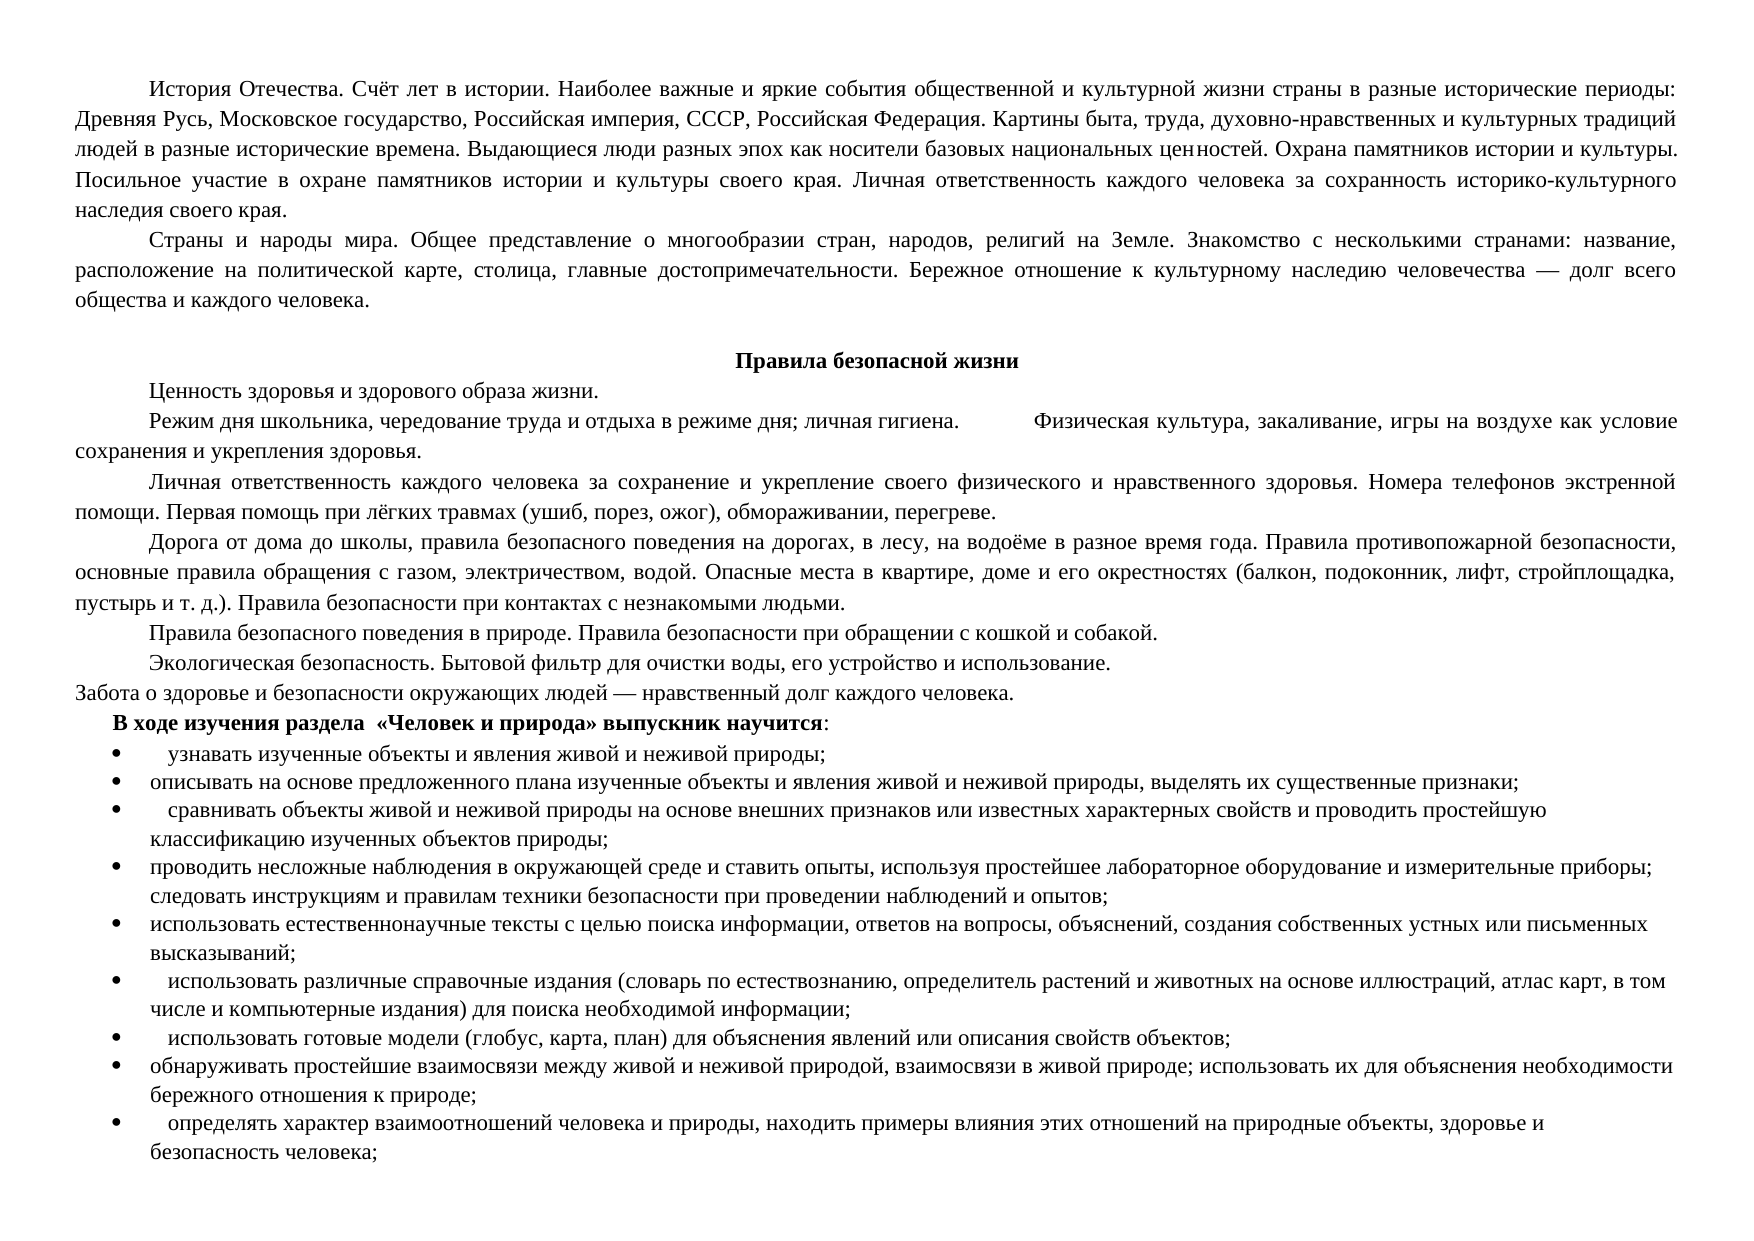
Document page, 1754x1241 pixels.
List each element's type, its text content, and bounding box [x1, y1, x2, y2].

list обнаруживать простейшие взаимосвязи между живой и неживой природой, взаимосвязи в живой природе; использовать их для объяснения необходимости бережного отношения к природе; [112, 1052, 1679, 1107]
text Ценность здоровья и здорового образа жизни. [75, 377, 1679, 403]
list использовать готовые модели (глобус, карта, план) для объяснения явлений или описания свойств объектов; [112, 1024, 1679, 1050]
text История Отечества. Счёт лет в истории. Наиболее важные и яркие события общественной и культурной жизни страны в разные исторические периоды: Древняя Русь, Московское государство, Российская империя, СССР, Российская Федерация. Картины быта, труда, духовно-нравственных и культурных традиций людей в разные исторические времена. Выдающиеся люди разных эпох как носители базовых национальных ценностей. Охрана памятников истории и культуры. Посильное участие в охране памятников истории и культуры своего края. Личная ответственность каждого человека за сохранность историко-культурного наследия своего края. [75, 75, 1679, 222]
text Экологическая безопасность. Бытовой фильтр для очистки воды, его устройство и использование. [75, 649, 1679, 675]
text Страны и народы мира. Общее представление о многообразии стран, народов, религий на Земле. Знакомство с несколькими странами: название, расположение на политической карте, столица, главные достопримечательности. Бережное отношение к культурному наследию человечества — долг всего общества и каждого человека. [75, 226, 1679, 313]
text Личная ответственность каждого человека за сохранение и укрепление своего физического и нравственного здоровья. Номера телефонов экстренной помощи. Первая помощь при лёгких травмах (ушиб, порез, ожог), обмораживании, перегреве. [75, 468, 1679, 524]
text Дорога от дома до школы, правила безопасного поведения на дорогах, в лесу, на водоёме в разное время года. Правила противопожарной безопасности, основные правила обращения с газом, электричеством, водой. Опасные места в квартире, доме и его окрестностях (балкон, подоконник, лифт, стройплощадка, пустырь и т. д.). Правила безопасности при контактах с незнакомыми людьми. [75, 528, 1679, 615]
text Забота о здоровье и безопасности окружающих людей — нравственный долг каждого человека. [75, 679, 1679, 706]
list использовать естественнонаучные тексты с целью поиска информации, ответов на вопросы, объяснений, создания собственных устных или письменных высказываний; [112, 910, 1679, 965]
text Режим дня школьника, чередование труда и отдыха в режиме дня; личная гигиена. Физическая культура, закаливание, игры на воздухе как условие сохранения и укрепления здоровья. [75, 407, 1679, 464]
list определять характер взаимоотношений человека и природы, находить примеры влияния этих отношений на природные объекты, здоровье и безопасность человека; [112, 1109, 1679, 1164]
list проводить несложные наблюдения в окружающей среде и ставить опыты, используя простейшее лабораторное оборудование и измерительные приборы; следовать инструкциям и правилам техники безопасности при проведении наблюдений и опытов; [112, 853, 1679, 908]
list сравнивать объекты живой и неживой природы на основе внешних признаков или известных характерных свойств и проводить простейшую классификацию изученных объектов природы; [112, 796, 1679, 851]
list использовать различные справочные издания (словарь по естествознанию, определитель растений и животных на основе иллюстраций, атлас карт, в том числе и компьютерные издания) для поиска необходимой информации; [112, 967, 1679, 1022]
list описывать на основе предложенного плана изученные объекты и явления живой и неживой природы, выделять их существенные признаки; [112, 768, 1679, 794]
text Правила безопасного поведения в природе. Правила безопасности при обращении с кошкой и собакой. [75, 619, 1679, 645]
text В ходе изучения раздела «Человек и природа» выпускник научится: [75, 709, 1679, 736]
list узнавать изученные объекты и явления живой и неживой природы; [112, 739, 1679, 766]
text Правила безопасной жизни [75, 347, 1679, 373]
